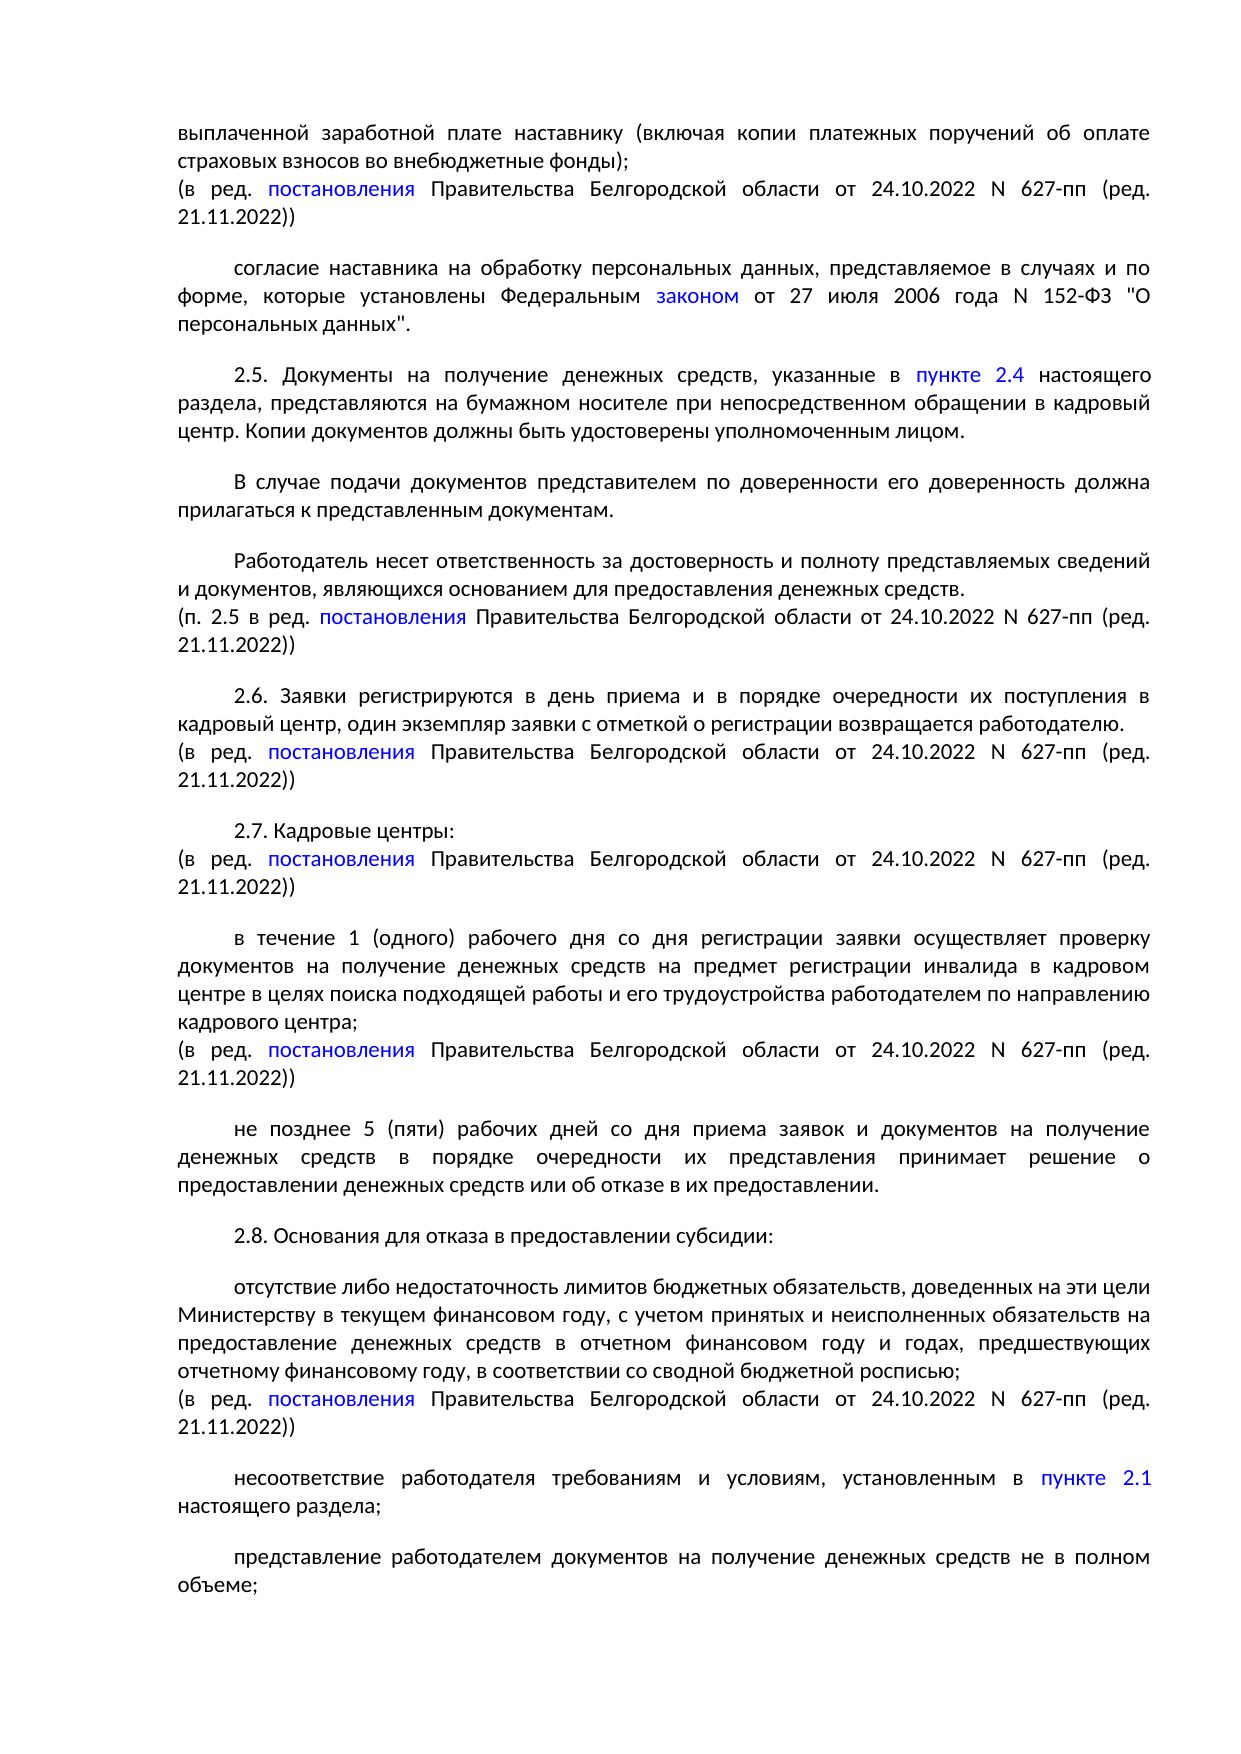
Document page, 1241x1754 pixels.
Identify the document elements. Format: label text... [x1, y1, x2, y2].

text 2.7. Кадровые центры: [177, 816, 1152, 844]
text представление работодателем документов на получение денежных средств не в полном объеме; [177, 1542, 1152, 1598]
text несоответствие работодателя требованиям и условиям, установленным в пункте 2.1 настоящего раздела; [177, 1463, 1152, 1519]
text (в ред. постановления Правительства Белгородской области от 24.10.2022 N 627-пп (ред. 21.11.2022)) [177, 174, 1152, 230]
text в течение 1 (одного) рабочего дня со дня регистрации заявки осуществляет проверку документов на получение денежных средств на предмет регистрации инвалида в кадровом центре в целях поиска подходящей работы и его трудоустройства работодателем по направлению кадрового центра; [177, 923, 1152, 1035]
text 2.8. Основания для отказа в предоставлении субсидии: [177, 1221, 1152, 1249]
text отсутствие либо недостаточность лимитов бюджетных обязательств, доведенных на эти цели Министерству в текущем финансовом году, с учетом принятых и неисполненных обязательств на предоставление денежных средств в отчетном финансовом году и годах, предшествующих отчетному финансовому году, в соответствии со сводной бюджетной росписью; [177, 1272, 1152, 1384]
text В случае подачи документов представителем по доверенности его доверенность должна прилагаться к представленным документам. [177, 467, 1152, 523]
text не позднее 5 (пяти) рабочих дней со дня приема заявок и документов на получение денежных средств в порядке очередности их представления принимает решение о предоставлении денежных средств или об отказе в их предоставлении. [177, 1114, 1152, 1198]
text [177, 118, 1152, 174]
text (в ред. постановления Правительства Белгородской области от 24.10.2022 N 627-пп (ред. 21.11.2022)) [177, 1035, 1152, 1091]
text согласие наставника на обработку персональных данных, представляемое в случаях и по форме, которые установлены Федеральным законом от 27 июля 2006 года N 152-ФЗ "О персональных данных". [177, 253, 1152, 337]
text 2.5. Документы на получение денежных средств, указанные в пункте 2.4 настоящего раздела, представляются на бумажном носителе при непосредственном обращении в кадровый центр. Копии документов должны быть удостоверены уполномоченным лицом. [177, 360, 1152, 444]
text Работодатель несет ответственность за достоверность и полноту представляемых сведений и документов, являющихся основанием для предоставления денежных средств. [177, 546, 1152, 602]
text (п. 2.5 в ред. постановления Правительства Белгородской области от 24.10.2022 N 627-пп (ред. 21.11.2022)) [177, 602, 1152, 658]
text (в ред. постановления Правительства Белгородской области от 24.10.2022 N 627-пп (ред. 21.11.2022)) [177, 737, 1152, 793]
text 2.6. Заявки регистрируются в день приема и в порядке очередности их поступления в кадровый центр, один экземпляр заявки с отметкой о регистрации возвращается работодателю. [177, 681, 1152, 737]
text (в ред. постановления Правительства Белгородской области от 24.10.2022 N 627-пп (ред. 21.11.2022)) [177, 1384, 1152, 1440]
text (в ред. постановления Правительства Белгородской области от 24.10.2022 N 627-пп (ред. 21.11.2022)) [177, 844, 1152, 900]
